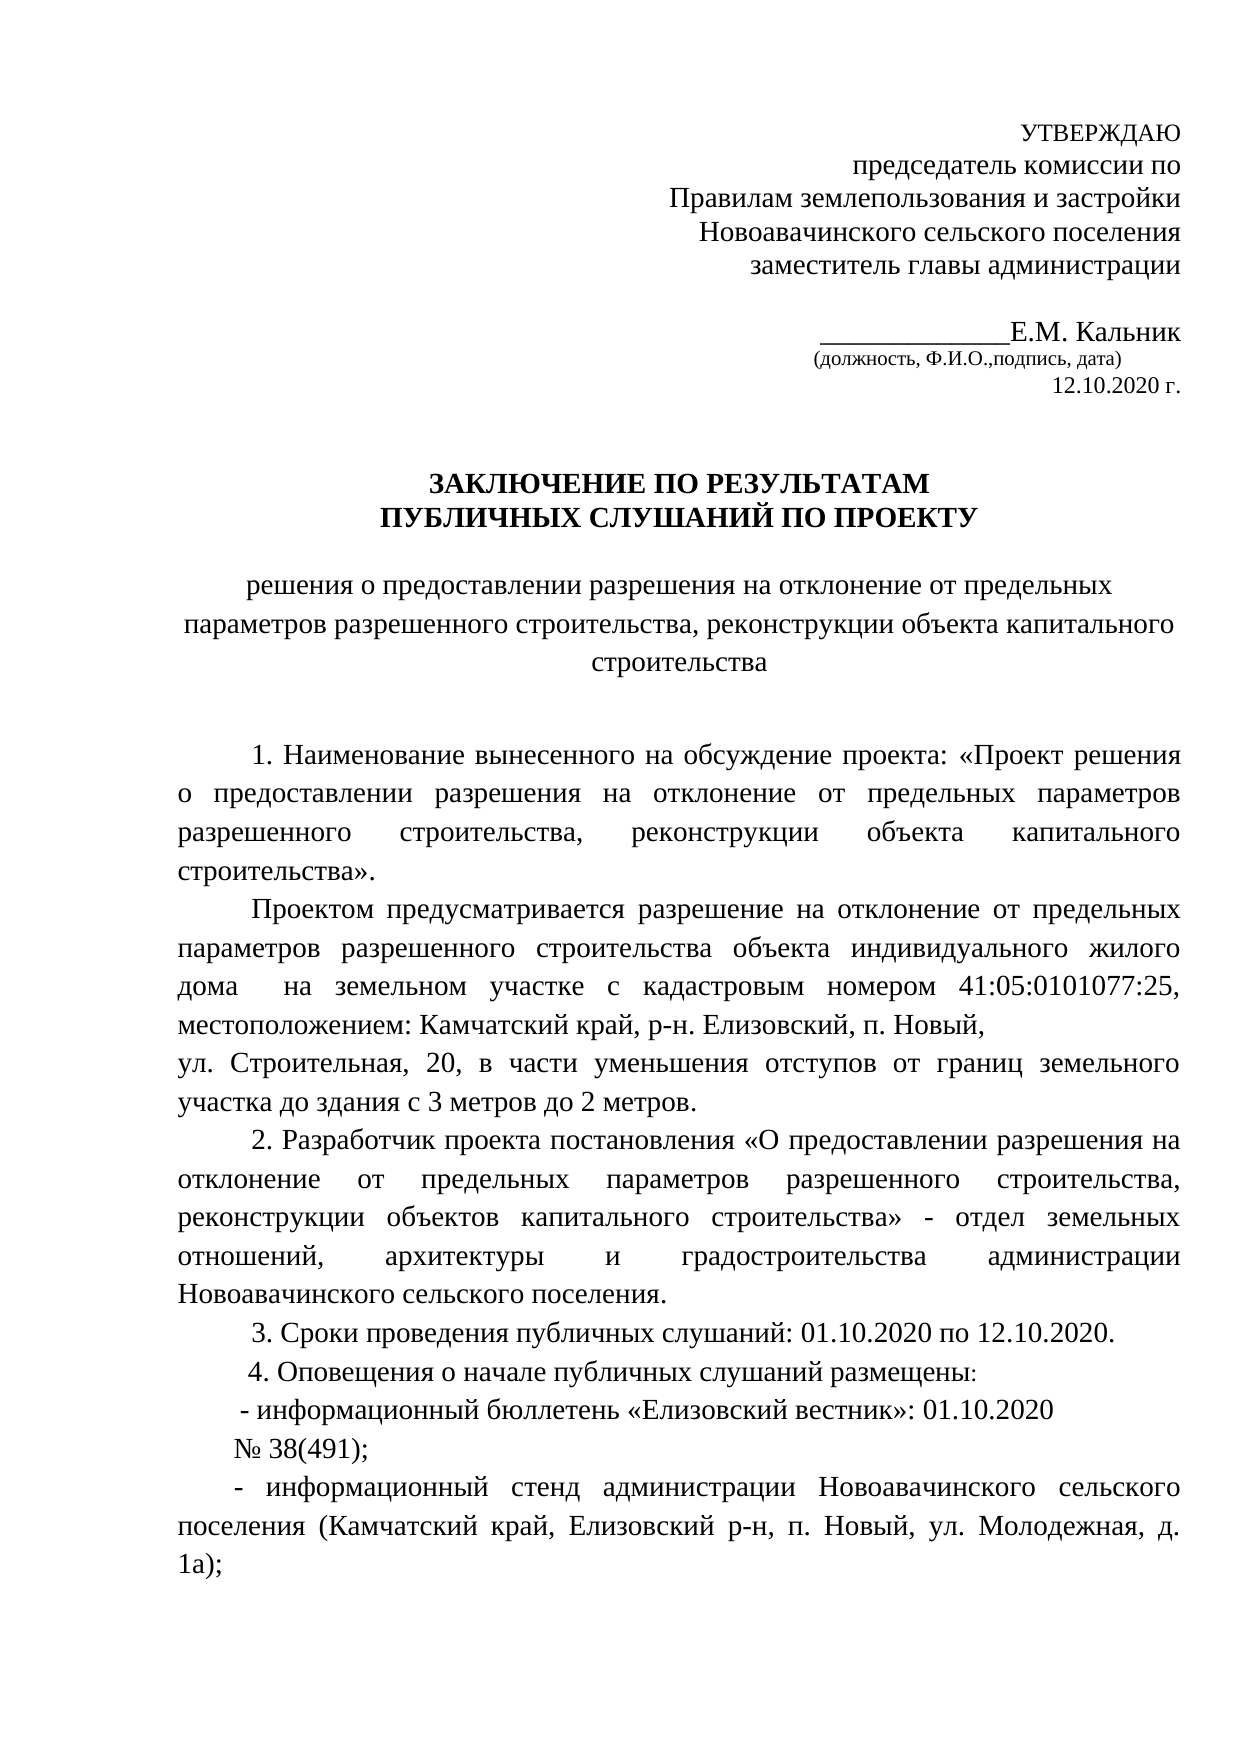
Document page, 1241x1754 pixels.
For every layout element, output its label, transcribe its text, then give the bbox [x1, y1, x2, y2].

text 4. Оповещения о начале публичных слушаний размещены: [177, 1354, 1181, 1387]
text № 38(491); [177, 1431, 1181, 1464]
text УТВЕРЖДАЮ [177, 118, 1181, 147]
text решения о предоставлении разрешения на отклонение от предельных параметров разрешенного строительства, реконструкции объекта капитального строительства [177, 567, 1181, 678]
text ПУБЛИЧНЫХ СЛУШАНИЙ ПО ПРОЕКТУ [177, 500, 1181, 534]
text ул. Строительная, 20, в части уменьшения отступов от границ земельного участка до здания с 3 метров до 2 метров. [177, 1045, 1181, 1117]
text 2. Разработчик проекта постановления «О предоставлении разрешения на отклонение от предельных параметров разрешенного строительства, реконструкции объектов капитального строительства» - отдел земельных отношений, архитектуры и градостроительства администрации Новоавачинского сельского поселения. [177, 1122, 1181, 1310]
text (должность, Ф.И.О.,подпись, дата) [648, 348, 1181, 370]
text заместитель главы администрации [177, 247, 1181, 281]
text Правилам землепользования и застройки [177, 180, 1181, 214]
text ЗАКЛЮЧЕНИЕ ПО РЕЗУЛЬТАТАМ [177, 467, 1181, 500]
text - информационный бюллетень «Елизовский вестник»: 01.10.2020 [177, 1392, 1181, 1426]
text председатель комиссии по [177, 147, 1181, 180]
text 12.10.2020 г. [177, 371, 1181, 399]
text Новоавачинского сельского поселения [177, 214, 1181, 247]
text 1. Наименование вынесенного на обсуждение проекта: «Проект решения о предоставлении разрешения на отклонение от предельных параметров разрешенного строительства, реконструкции объекта капитального строительства». [177, 737, 1181, 886]
text - информационный стенд администрации Новоавачинского сельского поселения (Камчатский край, Елизовский р-н, п. Новый, ул. Молодежная, д. 1а); [177, 1469, 1181, 1580]
text Проектом предусматривается разрешение на отклонение от предельных параметров разрешенного строительства объекта индивидуального жилого дома на земельном участке с кадастровым номером 41:05:0101077:25, местоположением: Камчатский край, р-н. Елизовский, п. Новый, [177, 891, 1181, 1040]
text _____________Е.М. Кальник [177, 314, 1181, 348]
text 3. Сроки проведения публичных слушаний: 01.10.2020 по 12.10.2020. [177, 1315, 1181, 1349]
